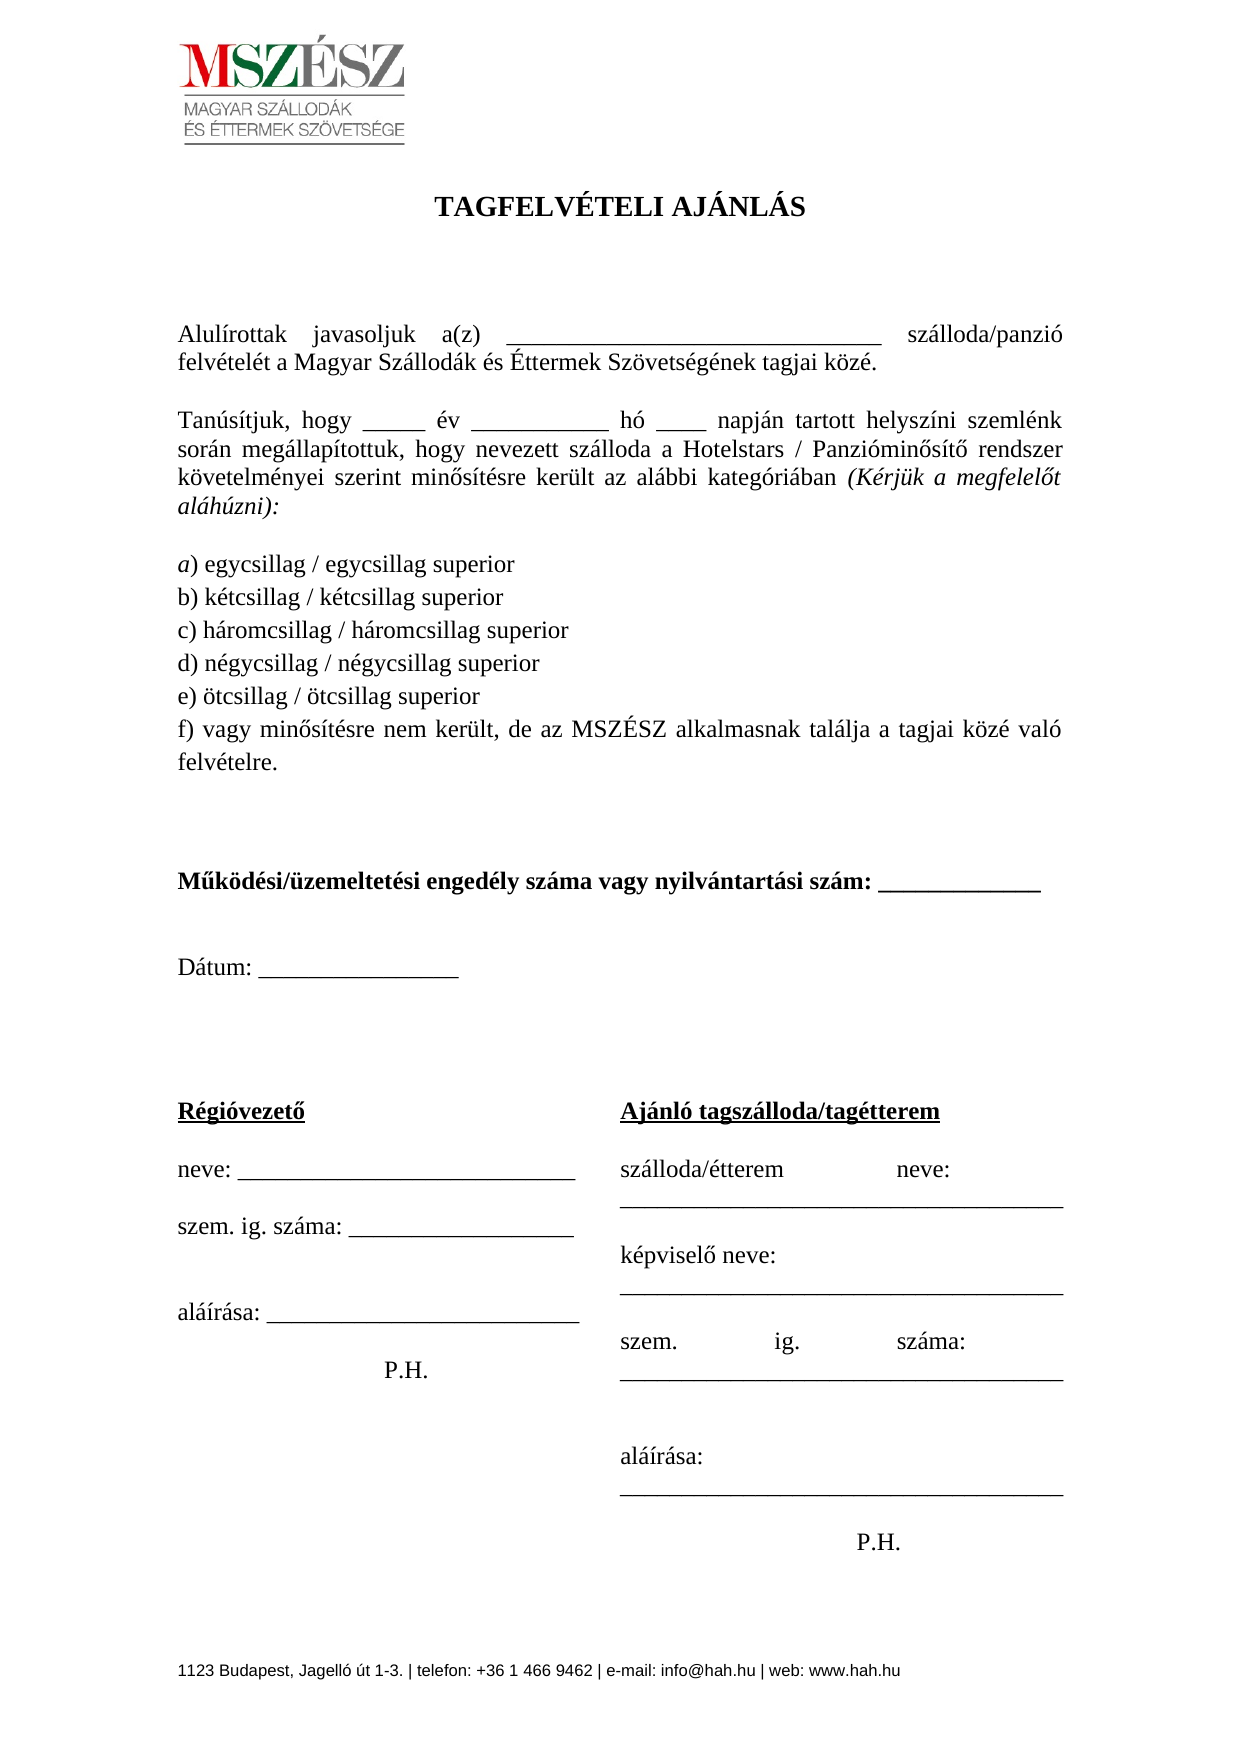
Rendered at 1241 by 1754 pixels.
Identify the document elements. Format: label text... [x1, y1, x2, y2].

text e) ötcsillag / ötcsillag superior [177, 681, 1063, 709]
text c) háromcsillag / háromcsillag superior [177, 615, 1063, 643]
text neve: ___________________________ [177, 1154, 620, 1182]
text d) négycsillag / négycsillag superior [177, 648, 1063, 677]
text P.H. [177, 1355, 620, 1384]
text Működési/üzemeltetési engedély száma vagy nyilvántartási szám: _____________ [177, 866, 1063, 895]
text szem. ig. száma: [620, 1326, 1063, 1380]
text aláírása: [620, 1441, 1063, 1495]
text Alulírottak javasoljuk a(z) ______________________________ szálloda/panzió felvételét a Magyar Szállodák és Éttermek Szövetségének tagjai közé. [177, 319, 1063, 376]
text b) kétcsillag / kétcsillag superior [177, 582, 1063, 611]
text P.H. [620, 1527, 1063, 1556]
text a) egycsillag / egycsillag superior [177, 549, 1063, 577]
text szálloda/étterem neve: [620, 1154, 1063, 1207]
text Tanúsítjuk, hogy _____ év ___________ hó ____ napján tartott helyszíni szemlénk során megállapítottuk, hogy nevezett szálloda a Hotelstars / Panzióminősítő rendszer követelményei szerint minősítésre került az alábbi kategóriában (Kérjük a megfelelőt aláhúzni): [177, 405, 1063, 520]
text Dátum: ________________ [177, 952, 1063, 981]
text aláírása: _________________________ [177, 1297, 620, 1326]
text TAGFELVÉTELI AJÁNLÁS [177, 189, 1063, 223]
text képviselő neve: [620, 1240, 1063, 1294]
picture [177, 29, 410, 149]
text f) vagy minősítésre nem került, de az MSZÉSZ alkalmasnak találja a tagjai közé való felvételre. [177, 714, 1063, 776]
text Régióvezető [177, 1096, 620, 1125]
text szem. ig. száma: __________________ [177, 1211, 620, 1240]
text Ajánló tagszálloda/tagétterem [620, 1096, 1063, 1125]
